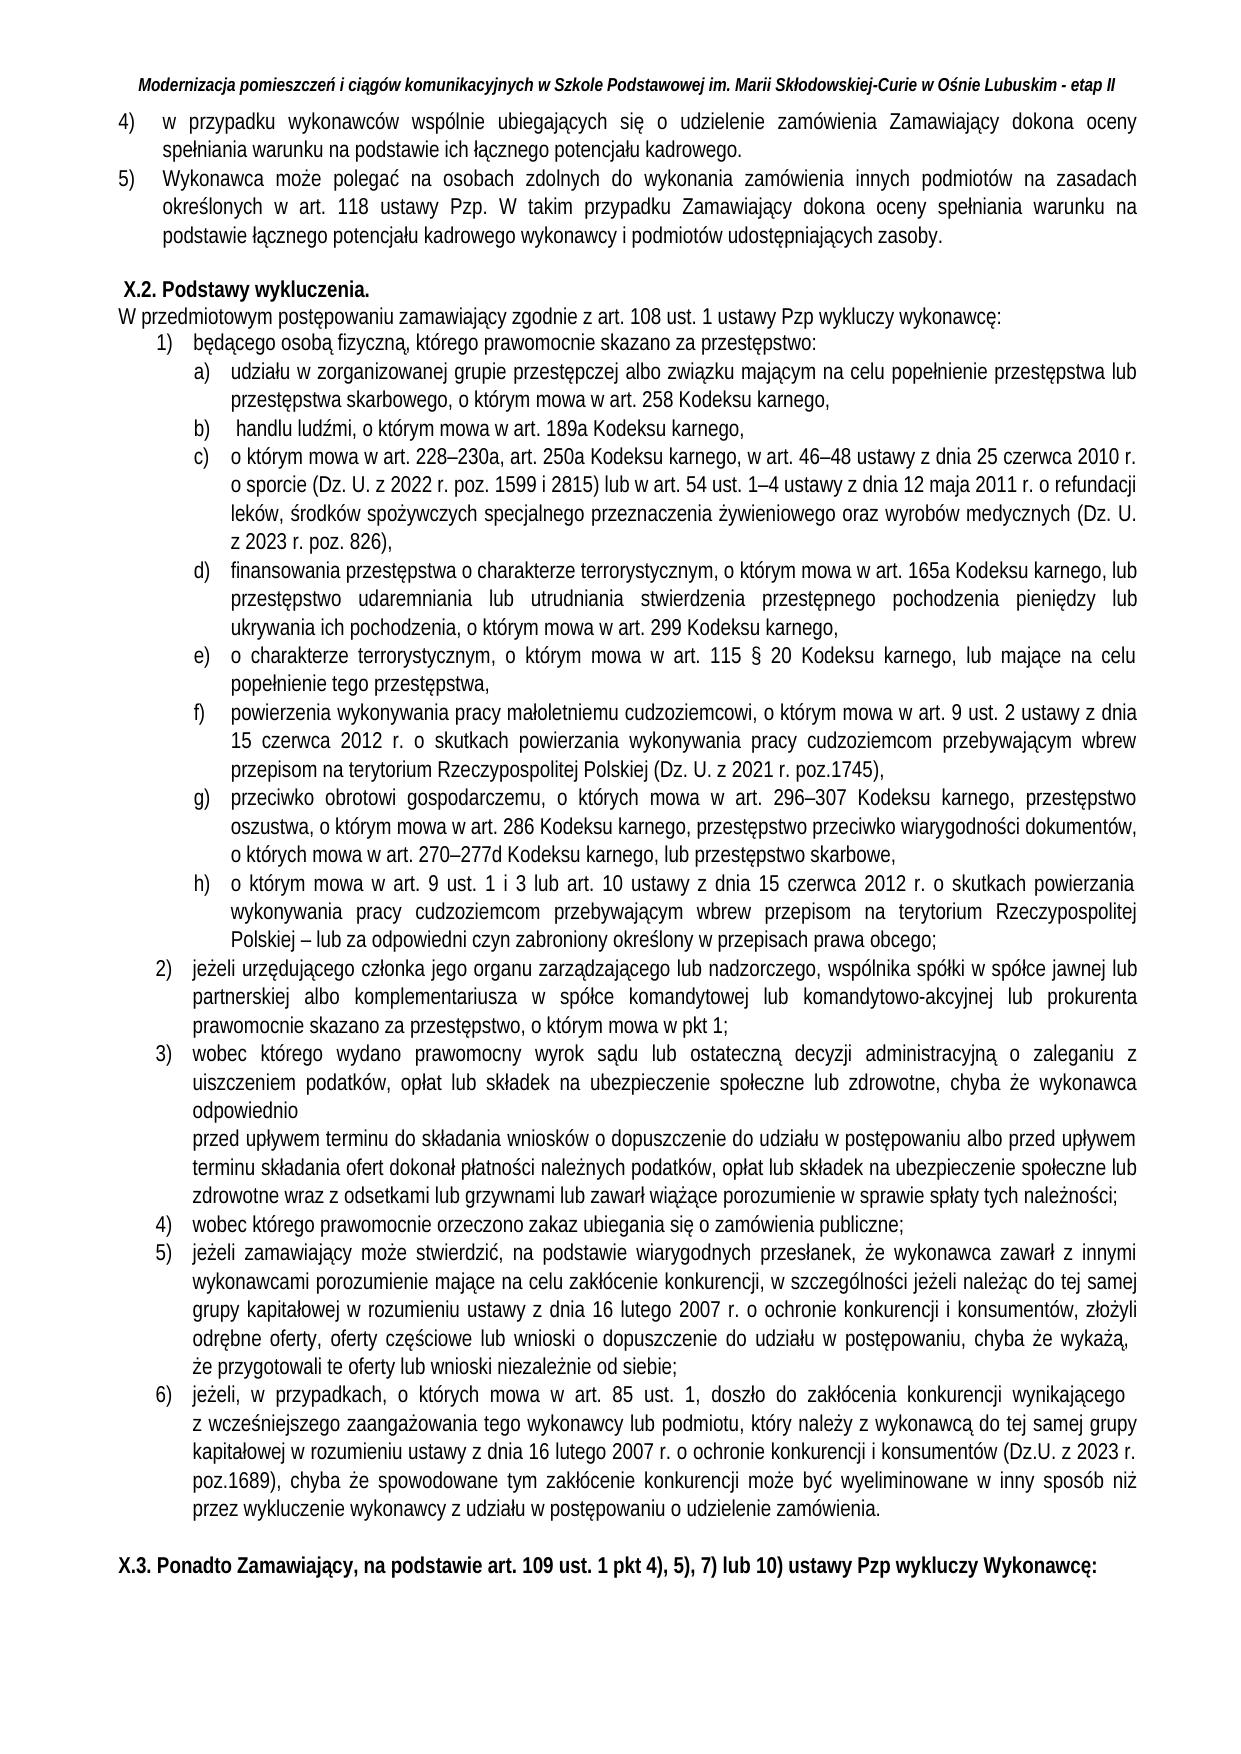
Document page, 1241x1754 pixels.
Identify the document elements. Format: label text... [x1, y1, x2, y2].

list w przypadku wykonawców wspólnie ubiegających się o udzielenie zamówienia Zamawiający dokona oceny spełniania warunku na podstawie ich łącznego potencjału kadrowego. [118, 108, 1137, 163]
list jeżeli, w przypadkach, o których mowa w art. 85 ust. 1, doszło do zakłócenia konkurencji wynikającego z wcześniejszego zaangażowania tego wykonawcy lub podmiotu, który należy z wykonawcą do tej samej grupy kapitałowej w rozumieniu ustawy z dnia 16 lutego 2007 r. o ochronie konkurencji i konsumentów (Dz.U. z 2023 r. poz.1689), chyba że spowodowane tym zakłócenie konkurencji może być wyeliminowane w inny sposób niż przez wykluczenie wykonawcy z udziału w postępowaniu o udzielenie zamówienia. [155, 1381, 1137, 1521]
list finansowania przestępstwa o charakterze terrorystycznym, o którym mowa w art. 165a Kodeksu karnego, lub przestępstwo udaremniania lub utrudniania stwierdzenia przestępnego pochodzenia pieniędzy lub ukrywania ich pochodzenia, o którym mowa w art. 299 Kodeksu karnego, [193, 557, 1137, 640]
list jeżeli zamawiający może stwierdzić, na podstawie wiarygodnych przesłanek, że wykonawca zawarł z innymi wykonawcami porozumienie mające na celu zakłócenie konkurencji, w szczególności jeżeli należąc do tej samej grupy kapitałowej w rozumieniu ustawy z dnia 16 lutego 2007 r. o ochronie konkurencji i konsumentów, złożyli odrębne oferty, oferty częściowe lub wnioski o dopuszczenie do udziału w postępowaniu, chyba że wykażą, że przygotowali te oferty lub wnioski niezależnie od siebie; [155, 1239, 1137, 1379]
list o którym mowa w art. 9 ust. 1 i 3 lub art. 10 ustawy z dnia 15 czerwca 2012 r. o skutkach powierzania wykonywania pracy cudzoziemcom przebywającym wbrew przepisom na terytorium Rzeczypospolitej Polskiej – lub za odpowiedni czyn zabroniony określony w przepisach prawa obcego; [193, 869, 1137, 953]
list o którym mowa w art. 228–230a, art. 250a Kodeksu karnego, w art. 46–48 ustawy z dnia 25 czerwca 2010 r. o sporcie (Dz. U. z 2022 r. poz. 1599 i 2815) lub w art. 54 ust. 1–4 ustawy z dnia 12 maja 2011 r. o refundacji leków, środków spożywczych specjalnego przeznaczenia żywieniowego oraz wyrobów medycznych (Dz. U. z 2023 r. poz. 826), [193, 443, 1137, 554]
list będącego osobą fizyczną, którego prawomocnie skazano za przestępstwo: [156, 329, 1137, 356]
text W przedmiotowym postępowaniu zamawiający zgodnie z art. 108 ust. 1 ustawy Pzp wykluczy wykonawcę: [118, 303, 1137, 329]
text X.3. Ponadto Zamawiający, na podstawie art. 109 ust. 1 pkt 4), 5), 7) lub 10) ustawy Pzp wykluczy Wykonawcę: [118, 1552, 1137, 1578]
list wobec którego prawomocnie orzeczono zakaz ubiegania się o zamówienia publiczne; [155, 1211, 1137, 1237]
list Wykonawca może polegać na osobach zdolnych do wykonania zamówienia innych podmiotów na zasadach określonych w art. 118 ustawy Pzp. W takim przypadku Zamawiający dokona oceny spełniania warunku na podstawie łącznego potencjału kadrowego wykonawcy i podmiotów udostępniających zasoby. [118, 165, 1137, 248]
list handlu ludźmi, o którym mowa w art. 189a Kodeksu karnego, [193, 414, 1137, 441]
list jeżeli urzędującego członka jego organu zarządzającego lub nadzorczego, wspólnika spółki w spółce jawnej lub partnerskiej albo komplementariusza w spółce komandytowej lub komandytowo-akcyjnej lub prokurenta prawomocnie skazano za przestępstwo, o którym mowa w pkt 1; [155, 955, 1137, 1038]
list udziału w zorganizowanej grupie przestępczej albo związku mającym na celu popełnienie przestępstwa lub przestępstwa skarbowego, o którym mowa w art. 258 Kodeksu karnego, [193, 358, 1137, 412]
list powierzenia wykonywania pracy małoletniemu cudzoziemcowi, o którym mowa w art. 9 ust. 2 ustawy z dnia 15 czerwca 2012 r. o skutkach powierzania wykonywania pracy cudzoziemcom przebywającym wbrew przepisom na terytorium Rzeczypospolitej Polskiej (Dz. U. z 2021 r. poz.1745), [193, 699, 1137, 782]
list przeciwko obrotowi gospodarczemu, o których mowa w art. 296–307 Kodeksu karnego, przestępstwo oszustwa, o którym mowa w art. 286 Kodeksu karnego, przestępstwo przeciwko wiarygodności dokumentów, o których mowa w art. 270–277d Kodeksu karnego, lub przestępstwo skarbowe, [193, 784, 1137, 867]
list wobec którego wydano prawomocny wyrok sądu lub ostateczną decyzji administracyjną o zaleganiu z uiszczeniem podatków, opłat lub składek na ubezpieczenie społeczne lub zdrowotne, chyba że wykonawca odpowiednio przed upływem terminu do składania wniosków o dopuszczenie do udziału w postępowaniu albo przed upływem terminu składania ofert dokonał płatności należnych podatków, opłat lub składek na ubezpieczenie społeczne lub zdrowotne wraz z odsetkami lub grzywnami lub zawarł wiążące porozumienie w sprawie spłaty tych należności; [155, 1040, 1137, 1209]
text X.2. Podstawy wykluczenia. [118, 276, 1137, 303]
list o charakterze terrorystycznym, o którym mowa w art. 115 § 20 Kodeksu karnego, lub mające na celu popełnienie tego przestępstwa, [193, 642, 1137, 697]
